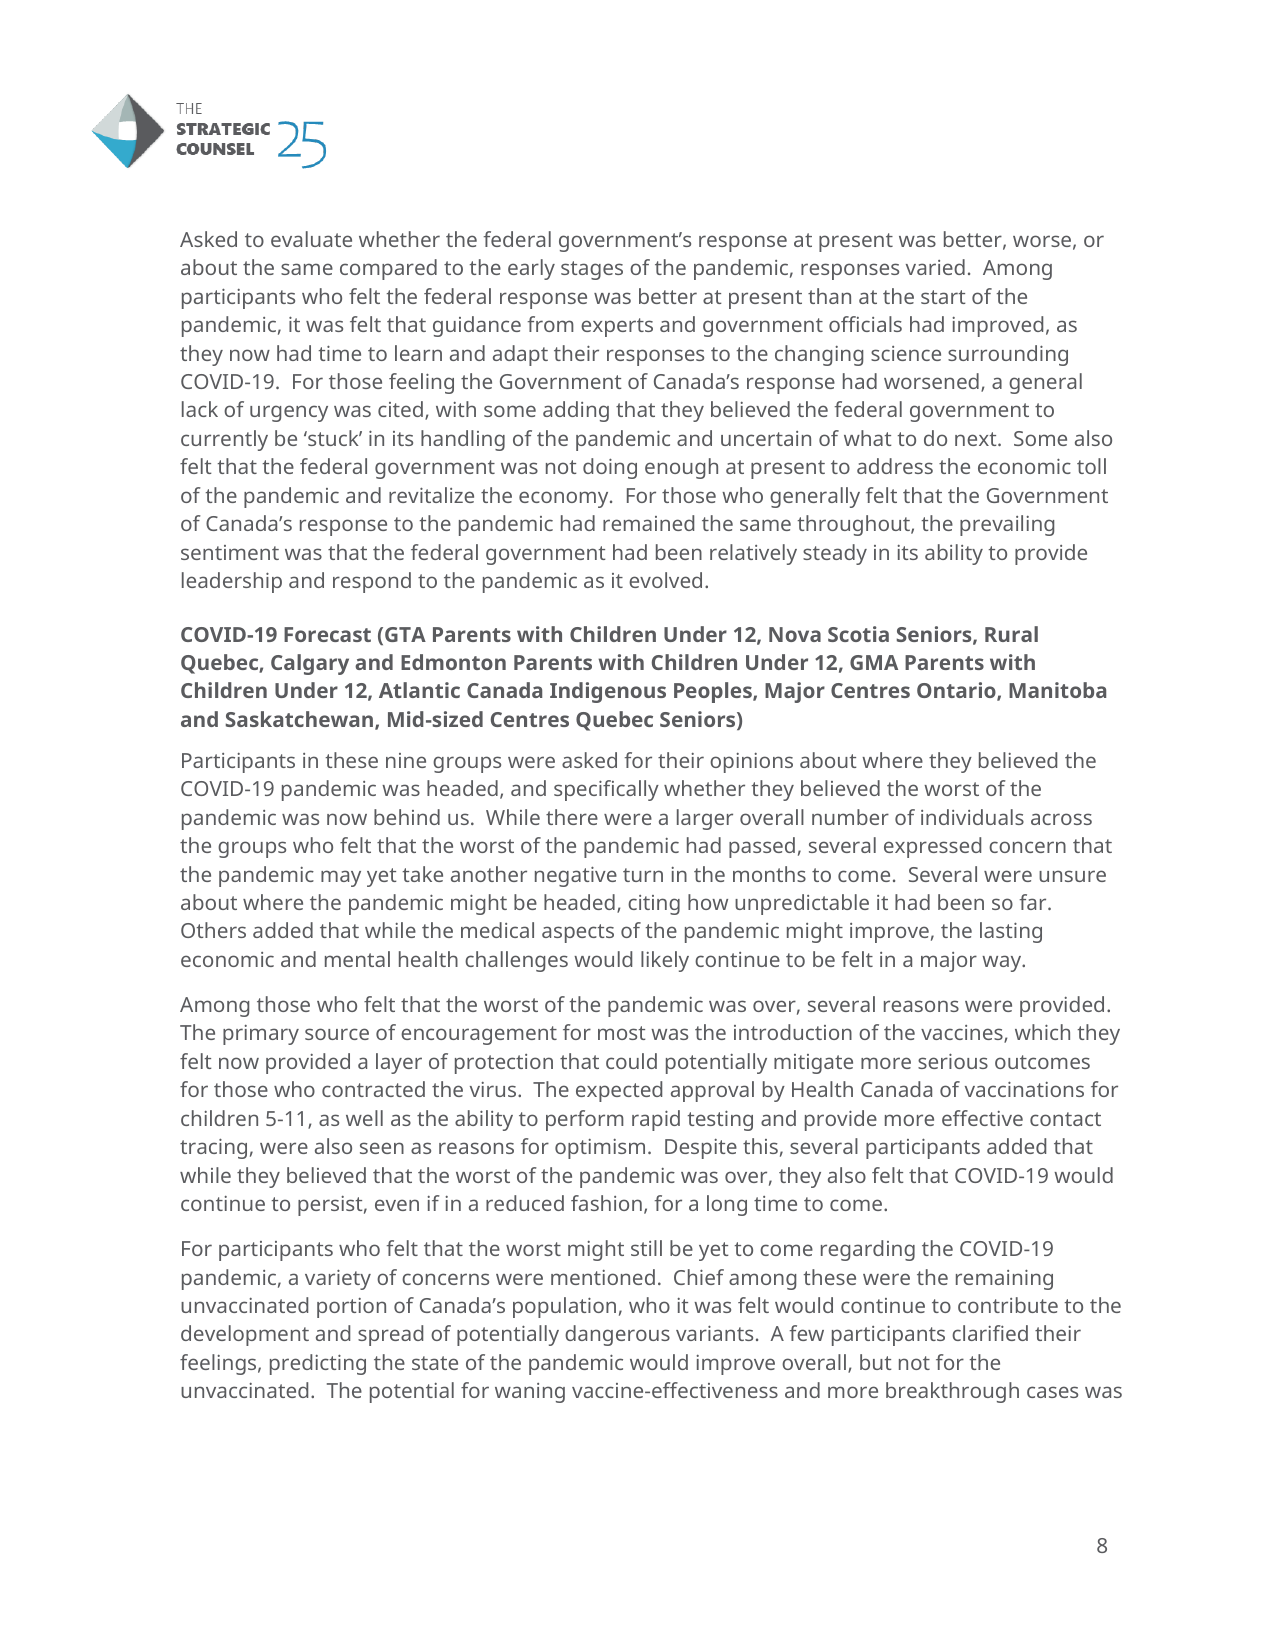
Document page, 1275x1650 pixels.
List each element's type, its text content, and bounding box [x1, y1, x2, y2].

text Among those who felt that the worst of the pandemic was over, several reasons were provided. The primary source of encouragement for most was the introduction of the vaccines, which they felt now provided a layer of protection that could potentially mitigate more serious outcomes for those who contracted the virus. The expected approval by Health Canada of vaccinations for children 5-11, as well as the ability to perform rapid testing and provide more effective contact tracing, were also seen as reasons for optimism. Despite this, several participants added that while they believed that the worst of the pandemic was over, they also felt that COVID-19 would continue to persist, even if in a reduced fashion, for a long time to come. [180, 990, 1125, 1218]
text Participants in these nine groups were asked for their opinions about where they believed the COVID-19 pandemic was headed, and specifically whether they believed the worst of the pandemic was now behind us. While there were a larger overall number of individuals across the groups who felt that the worst of the pandemic had passed, several expressed concern that the pandemic may yet take another negative turn in the months to come. Several were unsure about where the pandemic might be headed, citing how unpredictable it had been so far. Others added that while the medical aspects of the pandemic might improve, the lasting economic and mental health challenges would likely continue to be felt in a major way. [180, 746, 1125, 973]
text Asked to evaluate whether the federal government’s response at present was better, worse, or about the same compared to the early stages of the pandemic, responses varied. Among participants who felt the federal response was better at present than at the start of the pandemic, it was felt that guidance from experts and government officials had improved, as they now had time to learn and adapt their responses to the changing science surrounding COVID-19. For those feeling the Government of Canada’s response had worsened, a general lack of urgency was cited, with some adding that they believed the federal government to currently be ‘stuck’ in its handling of the pandemic and uncertain of what to do next. Some also felt that the federal government was not doing enough at present to address the economic toll of the pandemic and revitalize the economy. For those who generally felt that the Government of Canada’s response to the pandemic had remained the same throughout, the prevailing sentiment was that the federal government had been relatively steady in its ability to provide leadership and respond to the pandemic as it evolved. [180, 225, 1125, 595]
picture [91, 72, 445, 215]
subtitle COVID-19 Forecast (GTA Parents with Children Under 12, Nova Scotia Seniors, Rural Quebec, Calgary and Edmonton Parents with Children Under 12, GMA Parents with Children Under 12, Atlantic Canada Indigenous Peoples, Major Centres Ontario, Manitoba and Saskatchewan, Mid-sized Centres Quebec Seniors) [180, 620, 1125, 733]
